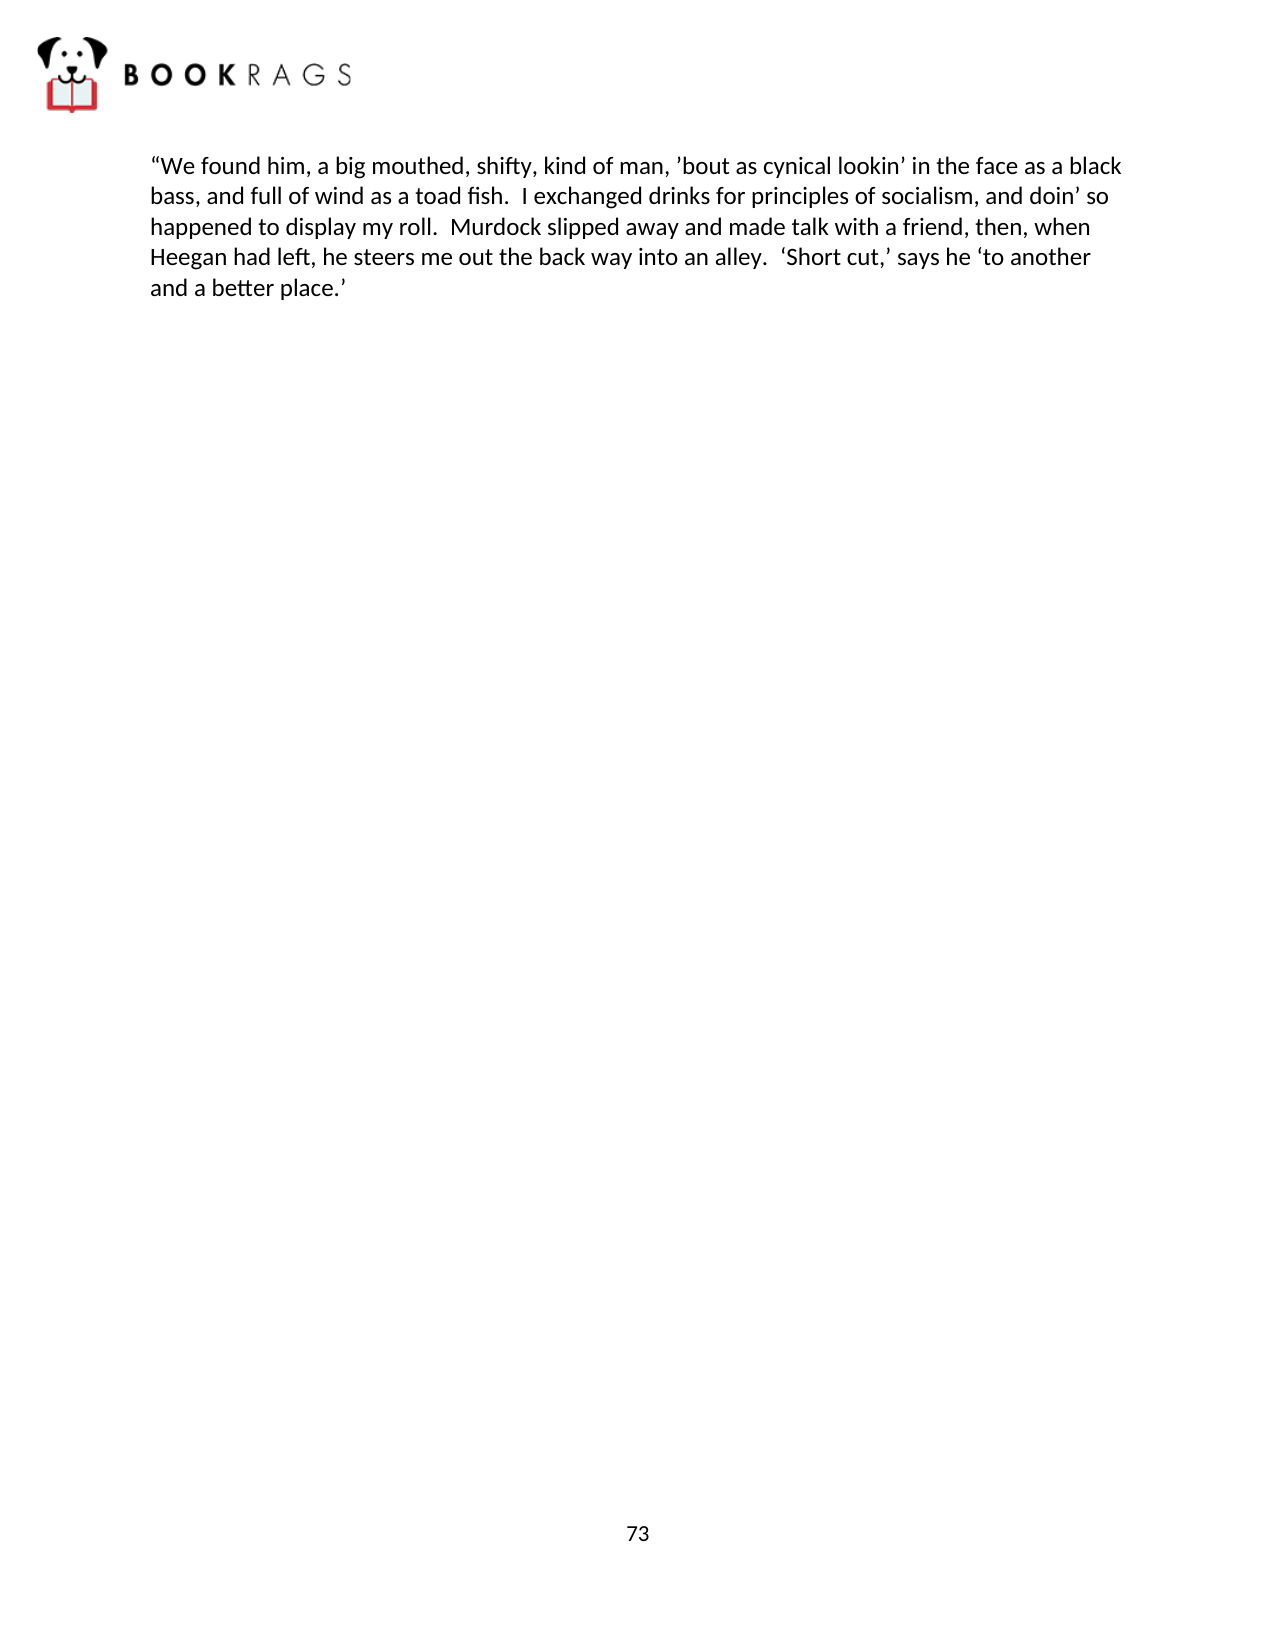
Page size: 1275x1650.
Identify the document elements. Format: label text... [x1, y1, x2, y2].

text “We found him, a big mouthed, shifty, kind of man, ’bout as cynical lookin’ in the face as a black bass, and full of wind as a toad fish. I exchanged drinks for principles of socialism, and doin’ so happened to display my roll. Murdock slipped away and made talk with a friend, then, when Heegan had left, he steers me out the back way into an alley. ‘Short cut,’ says he ‘to another and a better place.’ [150, 150, 1125, 303]
picture [37, 37, 351, 113]
